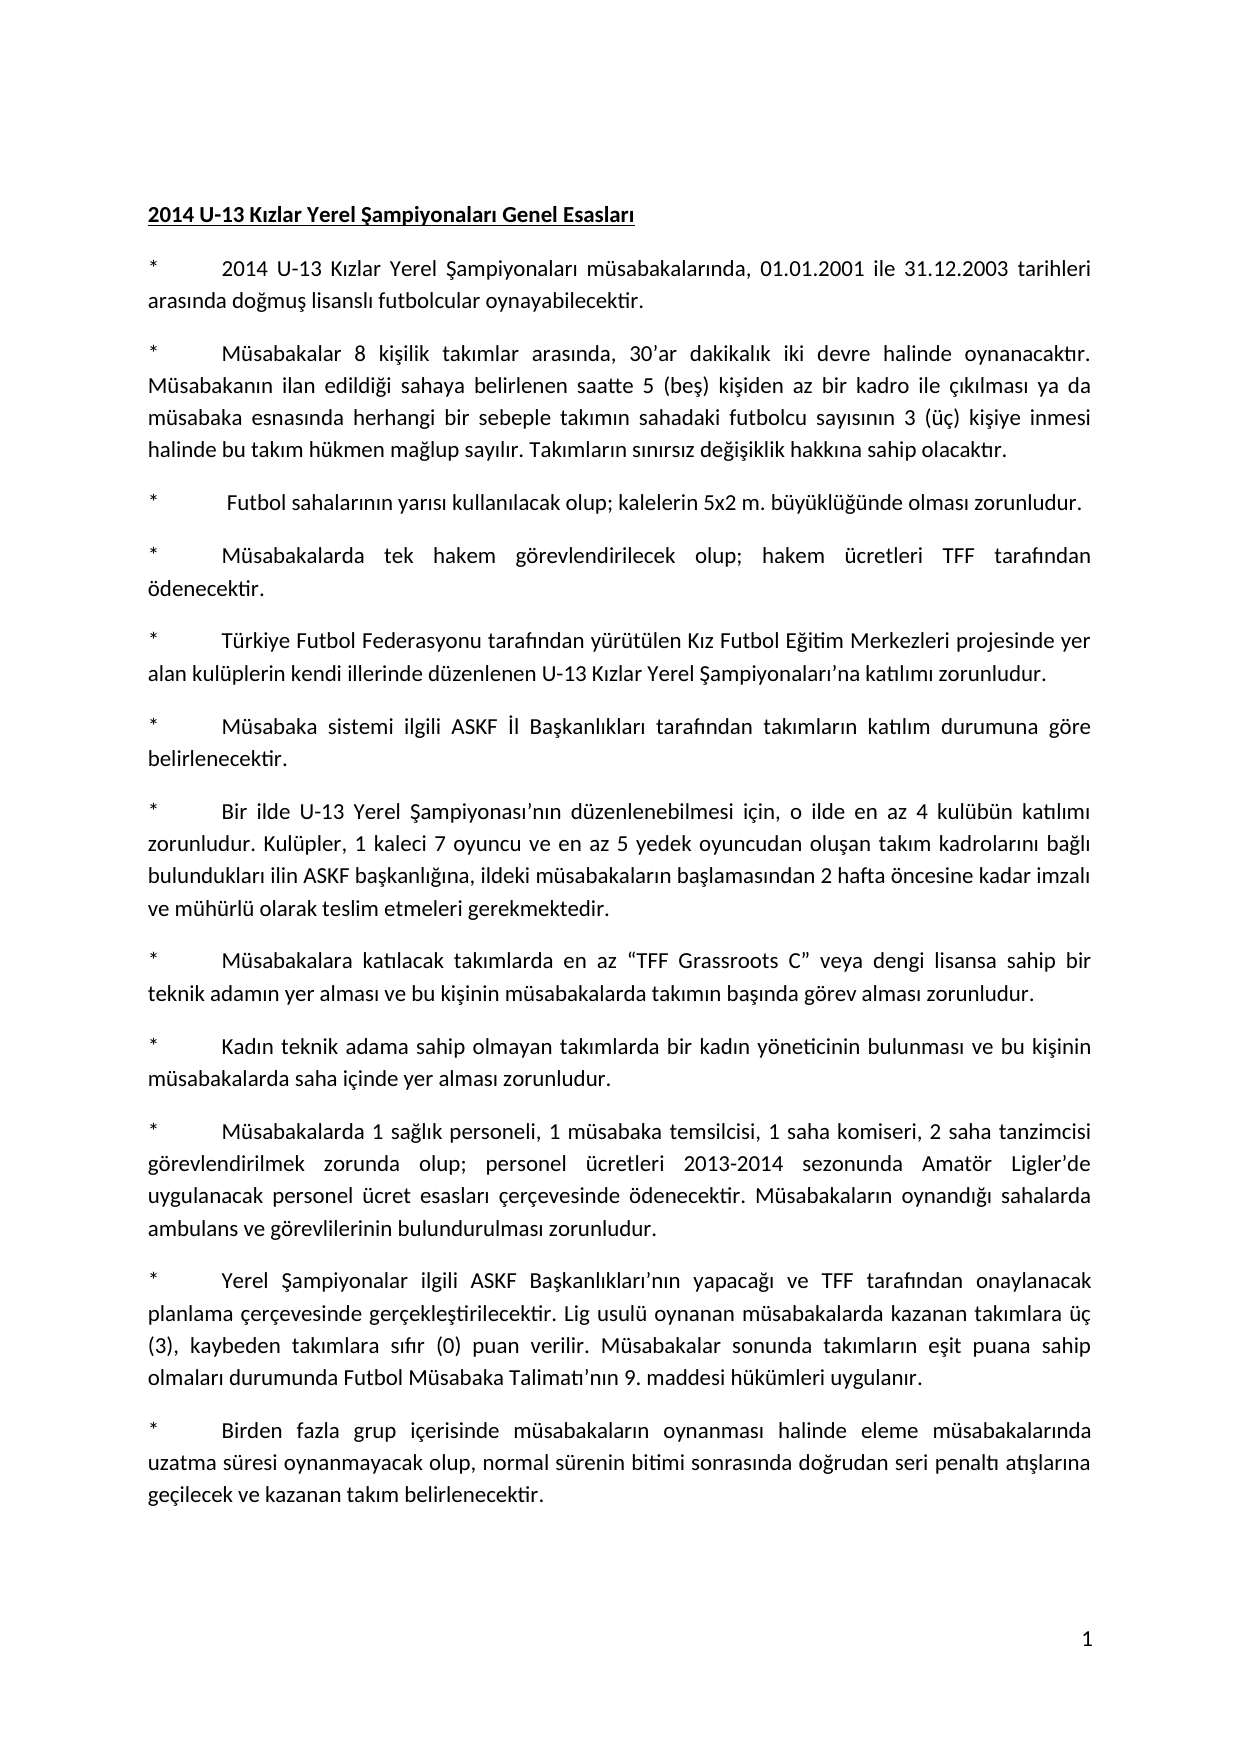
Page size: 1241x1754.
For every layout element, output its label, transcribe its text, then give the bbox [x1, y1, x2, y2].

text * Müsabaka sistemi ilgili ASKF İl Başkanlıkları tarafından takımların katılım durumuna göre belirlenecektir. [148, 712, 1093, 772]
text * Türkiye Futbol Federasyonu tarafından yürütülen Kız Futbol Eğitim Merkezleri projesinde yer alan kulüplerin kendi illerinde düzenlenen U-13 Kızlar Yerel Şampiyonaları’na katılımı zorunludur. [148, 627, 1093, 687]
text 2014 U-13 Kızlar Yerel Şampiyonaları Genel Esasları [148, 201, 1093, 229]
text * 2014 U-13 Kızlar Yerel Şampiyonaları müsabakalarında, 01.01.2001 ile 31.12.2003 tarihleri arasında doğmuş lisanslı futbolcular oynayabilecektir. [148, 254, 1093, 314]
text * Birden fazla grup içerisinde müsabakaların oynanması halinde eleme müsabakalarında uzatma süresi oynanmayacak olup, normal sürenin bitimi sonrasında doğrudan seri penaltı atışlarına geçilecek ve kazanan takım belirlenecektir. [148, 1416, 1093, 1509]
text * Bir ilde U-13 Yerel Şampiyonası’nın düzenlenebilmesi için, o ilde en az 4 kulübün katılımı zorunludur. Kulüpler, 1 kaleci 7 oyuncu ve en az 5 yedek oyuncudan oluşan takım kadrolarını bağlı bulundukları ilin ASKF başkanlığına, ildeki müsabakaların başlamasından 2 hafta öncesine kadar imzalı ve mühürlü olarak teslim etmeleri gerekmektedir. [148, 797, 1093, 922]
text * Yerel Şampiyonalar ilgili ASKF Başkanlıkları’nın yapacağı ve TFF tarafından onaylanacak planlama çerçevesinde gerçekleştirilecektir. Lig usulü oynanan müsabakalarda kazanan takımlara üç (3), kaybeden takımlara sıfır (0) puan verilir. Müsabakalar sonunda takımların eşit puana sahip olmaları durumunda Futbol Müsabaka Talimatı’nın 9. maddesi hükümleri uygulanır. [148, 1267, 1093, 1391]
text * Müsabakalara katılacak takımlarda en az “TFF Grassroots C” veya dengi lisansa sahip bir teknik adamın yer alması ve bu kişinin müsabakalarda takımın başında görev alması zorunludur. [148, 947, 1093, 1007]
text * Futbol sahalarının yarısı kullanılacak olup; kalelerin 5x2 m. büyüklüğünde olması zorunludur. [148, 488, 1093, 516]
text * Müsabakalarda tek hakem görevlendirilecek olup; hakem ücretleri TFF tarafından ödenecektir. [148, 541, 1093, 602]
text * Müsabakalar 8 kişilik takımlar arasında, 30’ar dakikalık iki devre halinde oynanacaktır. Müsabakanın ilan edildiği sahaya belirlenen saatte 5 (beş) kişiden az bir kadro ile çıkılması ya da müsabaka esnasında herhangi bir sebeple takımın sahadaki futbolcu sayısının 3 (üç) kişiye inmesi halinde bu takım hükmen mağlup sayılır. Takımların sınırsız değişiklik hakkına sahip olacaktır. [148, 339, 1093, 463]
text * Müsabakalarda 1 sağlık personeli, 1 müsabaka temsilcisi, 1 saha komiseri, 2 saha tanzimcisi görevlendirilmek zorunda olup; personel ücretleri 2013-2014 sezonunda Amatör Ligler’de uygulanacak personel ücret esasları çerçevesinde ödenecektir. Müsabakaların oynandığı sahalarda ambulans ve görevlilerinin bulundurulması zorunludur. [148, 1117, 1093, 1242]
text * Kadın teknik adama sahip olmayan takımlarda bir kadın yöneticinin bulunması ve bu kişinin müsabakalarda saha içinde yer alması zorunludur. [148, 1032, 1093, 1092]
